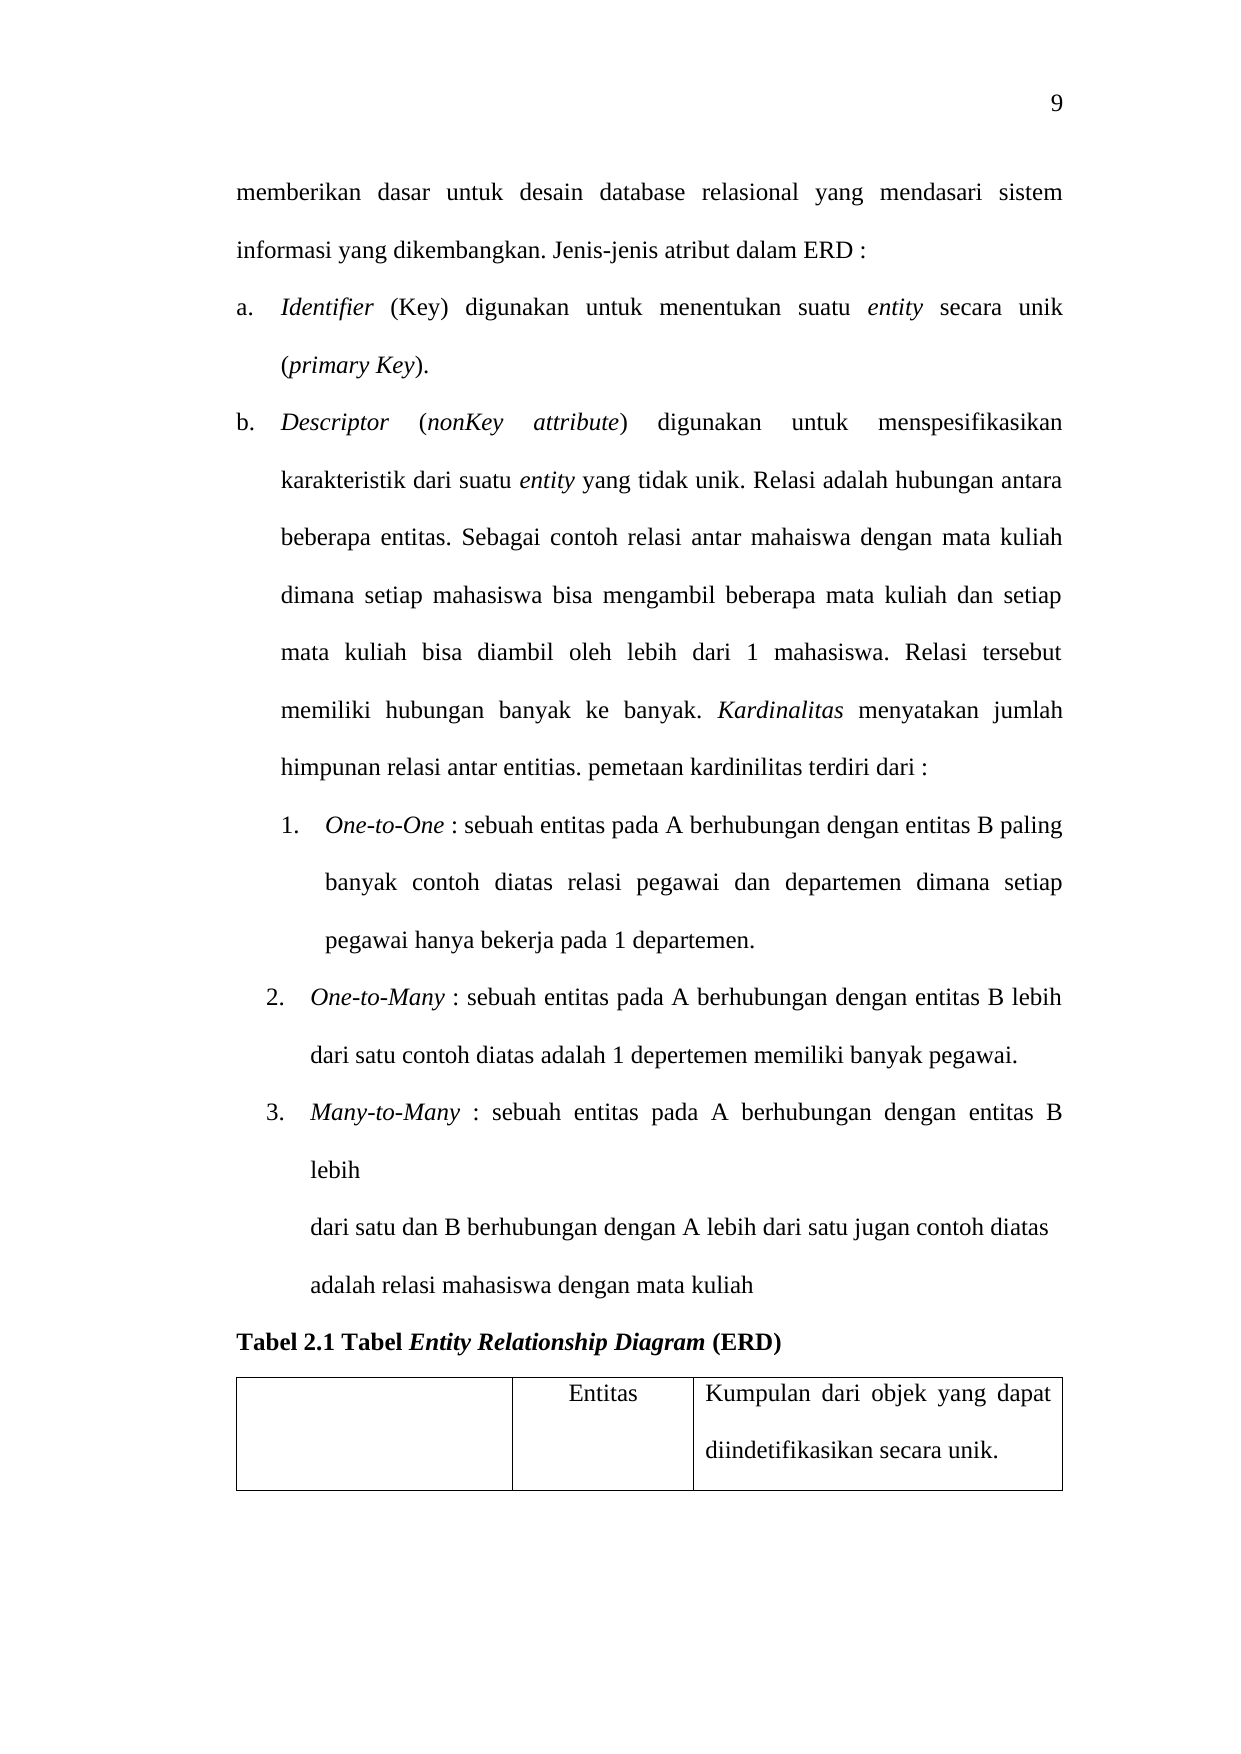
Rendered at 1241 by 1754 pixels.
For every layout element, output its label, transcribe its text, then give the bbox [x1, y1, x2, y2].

list dari satu dan B berhubungan dengan A lebih dari satu jugan contoh diatas [310, 1212, 1063, 1241]
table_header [694, 1378, 1062, 1490]
list One-to-One : sebuah entitas pada A berhubungan dengan entitas B paling banyak contoh diatas relasi pegawai dan departemen dimana setiap pegawai hanya bekerja pada 1 departemen. [281, 810, 1063, 953]
table_header [237, 1378, 512, 1490]
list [236, 177, 1063, 263]
list Descriptor (nonKey attribute) digunakan untuk menspesifikasikan karakteristik dari suatu entity yang tidak unik. Relasi adalah hubungan antara beberapa entitas. Sebagai contoh relasi antar mahaiswa dengan mata kuliah dimana setiap mahasiswa bisa mengambil beberapa mata kuliah dan setiap mata kuliah bisa diambil oleh lebih dari 1 mahasiswa. Relasi tersebut memiliki hubungan banyak ke banyak. Kardinalitas menyatakan jumlah himpunan relasi antar entitias. pemetaan kardinilitas terdiri dari : [236, 407, 1063, 781]
table_header Entitas [513, 1378, 693, 1490]
list Many-to-Many : sebuah entitas pada A berhubungan dengan entitas B lebih [266, 1097, 1063, 1183]
list One-to-Many : sebuah entitas pada A berhubungan dengan entitas B lebih dari satu contoh diatas adalah 1 depertemen memiliki banyak pegawai. [266, 982, 1063, 1068]
list adalah relasi mahasiswa dengan mata kuliah [310, 1270, 1063, 1298]
list Identifier (Key) digunakan untuk menentukan suatu entity secara unik (primary Key). [236, 292, 1063, 378]
